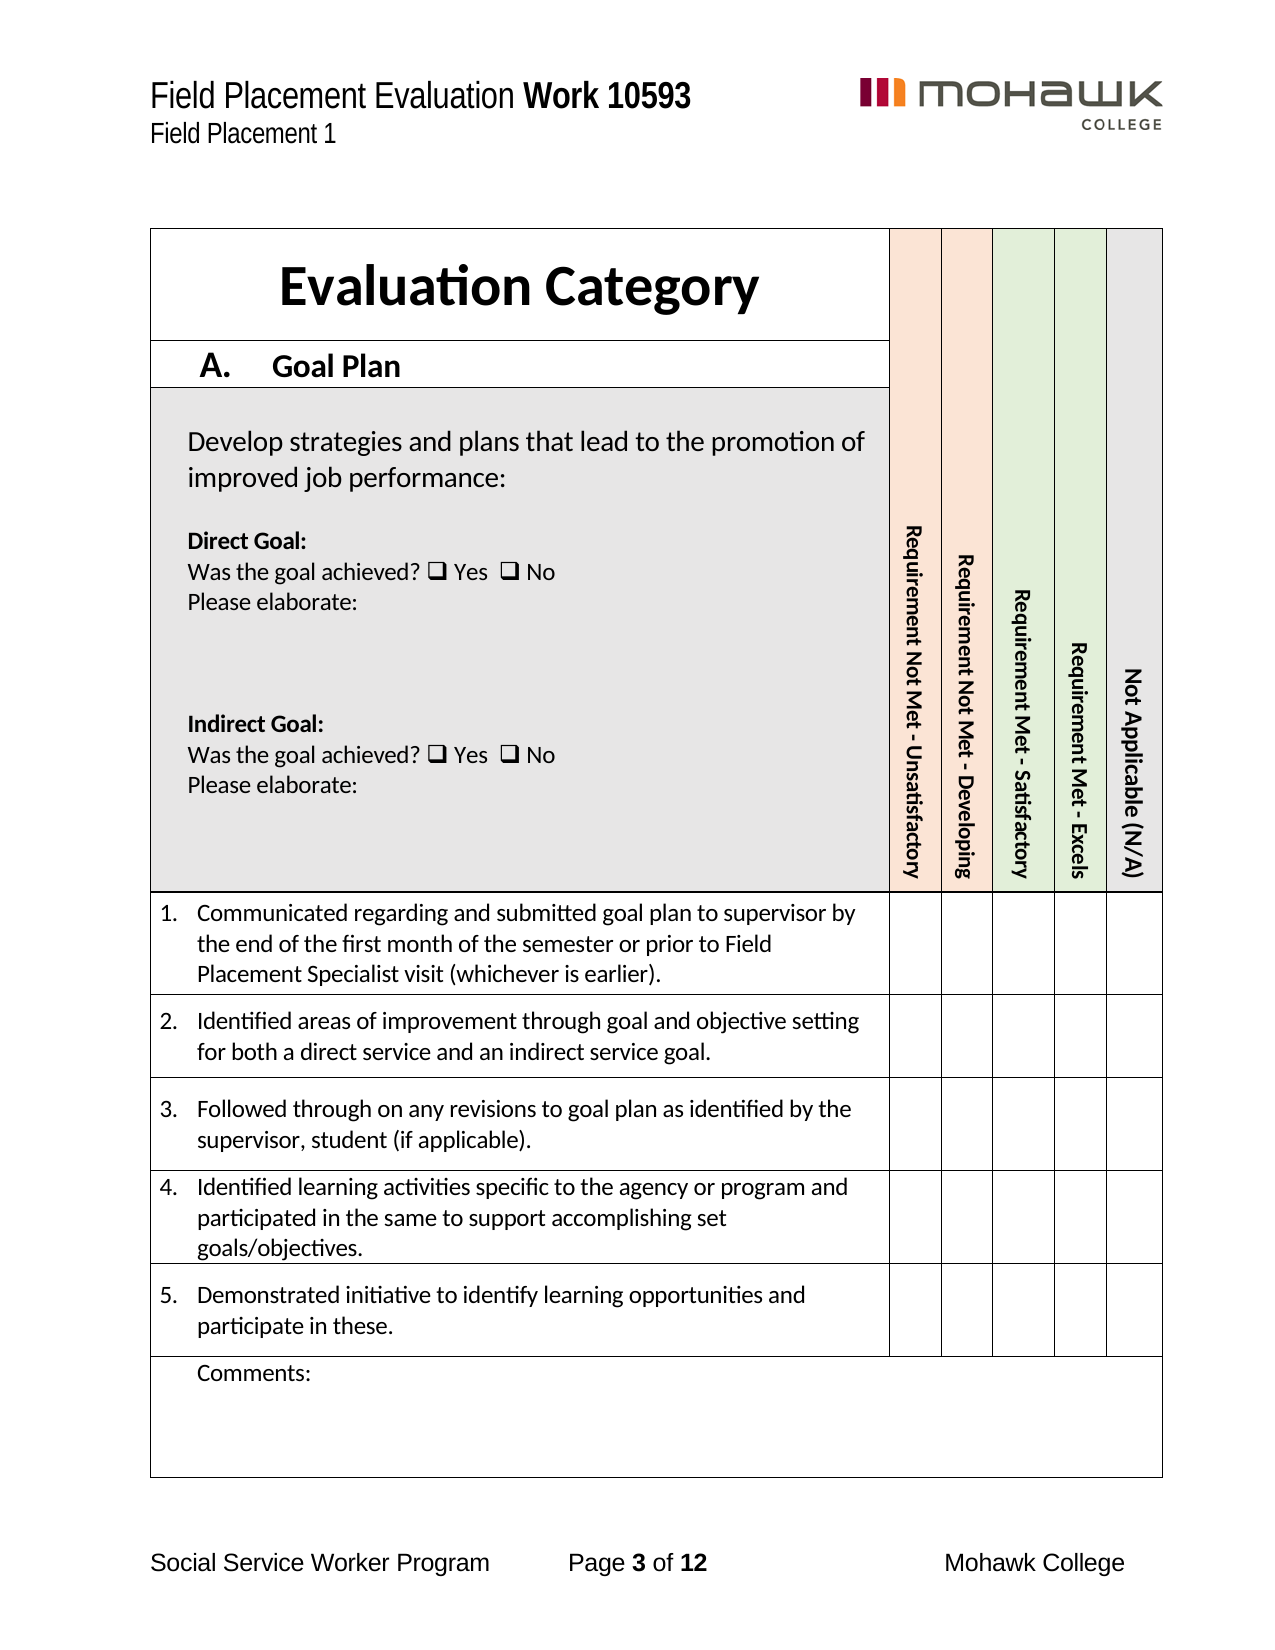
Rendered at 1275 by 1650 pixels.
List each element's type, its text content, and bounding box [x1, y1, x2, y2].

table_cell [1107, 995, 1162, 1077]
table_cell [1055, 893, 1106, 994]
table_cell [993, 995, 1054, 1077]
table_header Requirement Not Met - Unsatisfactory [890, 229, 941, 891]
table_cell [1107, 1171, 1162, 1263]
table_header Requirement Not Met - Developing [942, 229, 992, 891]
table_cell [993, 1078, 1054, 1170]
table_cell Develop strategies and plans that lead to the promotion of improved job performance: Direct Goal: Was the goal achieved? Yes No Please elaborate: Indirect Goal: Was the goal achieved? Yes No Please elaborate: [151, 388, 889, 891]
table_cell Communicated regarding and submitted goal plan to supervisor by the end of the first month of the semester or prior to Field Placement Specialist visit (whichever is earlier). [151, 893, 889, 994]
table_cell Identified learning activities specific to the agency or program and participated in the same to support accomplishing set goals/objectives. [151, 1171, 889, 1263]
table_cell [1055, 995, 1106, 1077]
table_cell [890, 893, 941, 994]
table_cell [942, 1171, 992, 1263]
table_cell [942, 995, 992, 1077]
table_cell [942, 1264, 992, 1356]
table_header Not Applicable (N/A) [1107, 229, 1162, 891]
table_cell [993, 1264, 1054, 1356]
table_header Requirement Met - Excels [1055, 229, 1106, 891]
table_cell Demonstrated initiative to identify learning opportunities and participate in these. [151, 1264, 889, 1356]
table_cell Goal Plan [151, 341, 889, 387]
picture [860, 78, 1163, 130]
table_cell [1055, 1171, 1106, 1263]
table_cell [1107, 893, 1162, 994]
table_cell [1107, 1078, 1162, 1170]
table_cell [993, 1171, 1054, 1263]
table_cell [1107, 1264, 1162, 1356]
table_cell [1055, 1078, 1106, 1170]
table_header Requirement Met - Satisfactory [993, 229, 1054, 891]
table_cell [942, 1078, 992, 1170]
table_cell [890, 1264, 941, 1356]
table_cell Identified areas of improvement through goal and objective setting for both a direct service and an indirect service goal. [151, 995, 889, 1077]
table_cell [942, 893, 992, 994]
table_cell Followed through on any revisions to goal plan as identified by the supervisor, student (if applicable). [151, 1078, 889, 1170]
table_cell [890, 1171, 941, 1263]
table_cell [890, 1078, 941, 1170]
table_cell [993, 893, 1054, 994]
table_cell [890, 995, 941, 1077]
table_cell [1055, 1264, 1106, 1356]
table_cell Comments: [151, 1357, 1162, 1477]
table_header Evaluation Category [151, 229, 889, 340]
